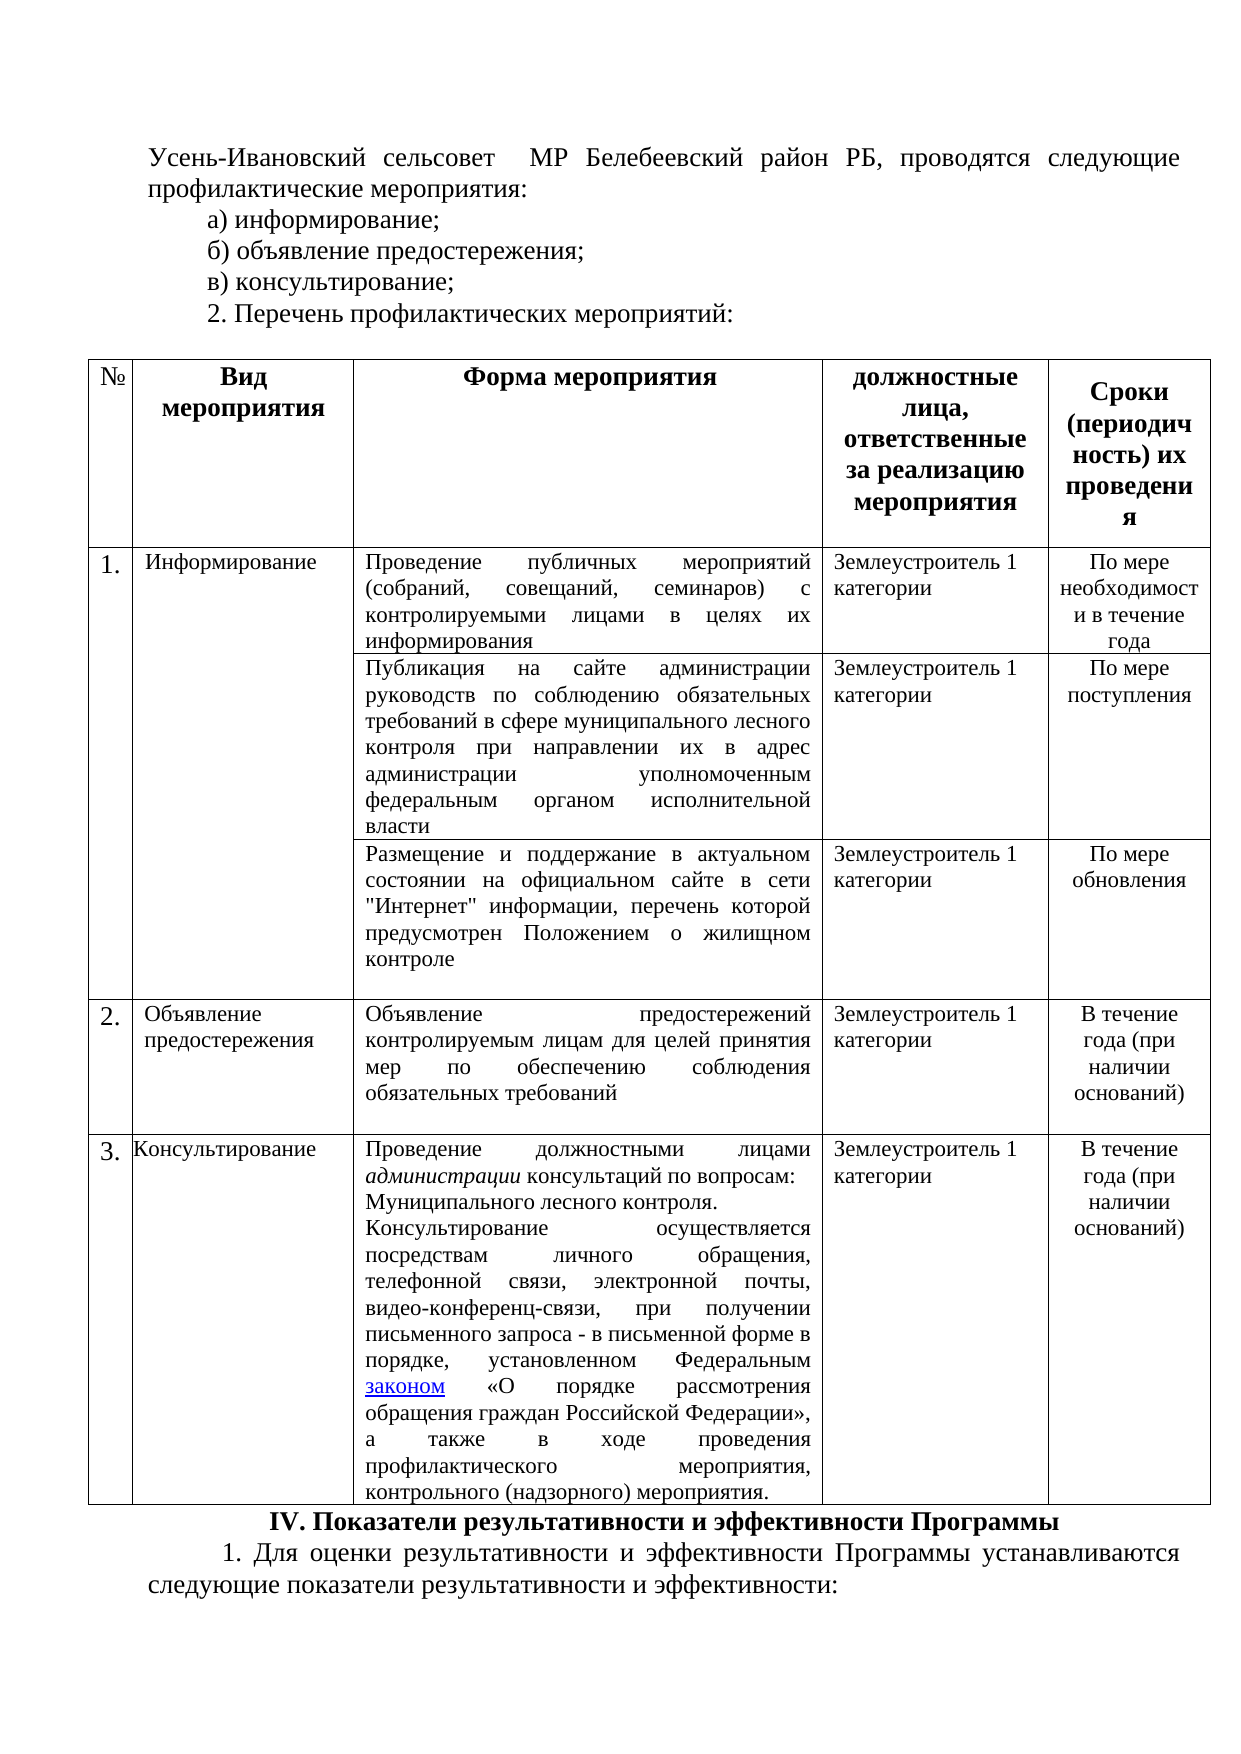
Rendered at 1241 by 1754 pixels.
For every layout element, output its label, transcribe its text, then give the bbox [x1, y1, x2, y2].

text б) объявление предостережения; [148, 234, 1181, 266]
text в) консультирование; [148, 266, 1181, 297]
table_cell В течение года (при наличии оснований) [1049, 1135, 1210, 1504]
table_header должностные лица, ответственные за реализацию мероприятия [823, 360, 1048, 547]
table_cell В течение года (при наличии оснований) [1049, 1000, 1210, 1134]
table_cell По мере обновления [1049, 840, 1210, 999]
table_cell Землеустроитель 1 категории [823, 1135, 1048, 1504]
table_cell 2. [89, 1000, 132, 1134]
table_header № [89, 360, 132, 547]
text 1. Для оценки результативности и эффективности Программы устанавливаются следующие показатели результативности и эффективности: [148, 1537, 1181, 1599]
table_cell Землеустроитель 1 категории [823, 840, 1048, 999]
table_cell Землеустроитель 1 категории [823, 1000, 1048, 1134]
text а) информирование; [148, 203, 1181, 234]
table_cell Размещение и поддержание в актуальном состоянии на официальном сайте в сети "Интернет" информации, перечень которой предусмотрен Положением о жилищном контроле [354, 840, 822, 999]
table_cell Землеустроитель 1 категории [823, 654, 1048, 839]
table_header Сроки (периодичность) их проведения [1049, 360, 1210, 547]
table_header Вид мероприятия [133, 360, 353, 547]
table_cell По мере необходимости в течение года [1049, 548, 1210, 653]
table_cell 3. [89, 1135, 132, 1504]
table_cell Публикация на сайте администрации руководств по соблюдению обязательных требований в сфере муниципального лесного контроля при направлении их в адрес администрации уполномоченным федеральным органом исполнительной власти [354, 654, 822, 839]
table_cell Информирование [133, 548, 353, 999]
table_cell Проведение публичных мероприятий (собраний, совещаний, семинаров) с контролируемыми лицами в целях их информирования [354, 548, 822, 653]
table_header Форма мероприятия [354, 360, 822, 547]
table_cell Землеустроитель 1 категории [823, 548, 1048, 653]
text IV. Показатели результативности и эффективности Программы [148, 1505, 1181, 1537]
text 2. Перечень профилактических мероприятий: [148, 297, 1181, 328]
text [148, 141, 1181, 203]
table_cell Проведение должностными лицами администрации консультаций по вопросам: Муниципального лесного контроля. Консультирование осуществляется посредствам личного обращения, телефонной связи, электронной почты, видео-конференц-связи, при получении письменного запроса - в письменной форме в порядке, установленном Федеральным законом «О порядке рассмотрения обращения граждан Российской Федерации», а также в ходе проведения профилактического мероприятия, контрольного (надзорного) мероприятия. [354, 1135, 822, 1504]
table_cell 1. [89, 548, 132, 999]
table_cell По мере поступления [1049, 654, 1210, 839]
table_cell Консультирование [133, 1135, 353, 1504]
table_cell Объявление предостережений контролируемым лицам для целей принятия мер по обеспечению соблюдения обязательных требований [354, 1000, 822, 1134]
table_cell Объявление предостережения [133, 1000, 353, 1134]
